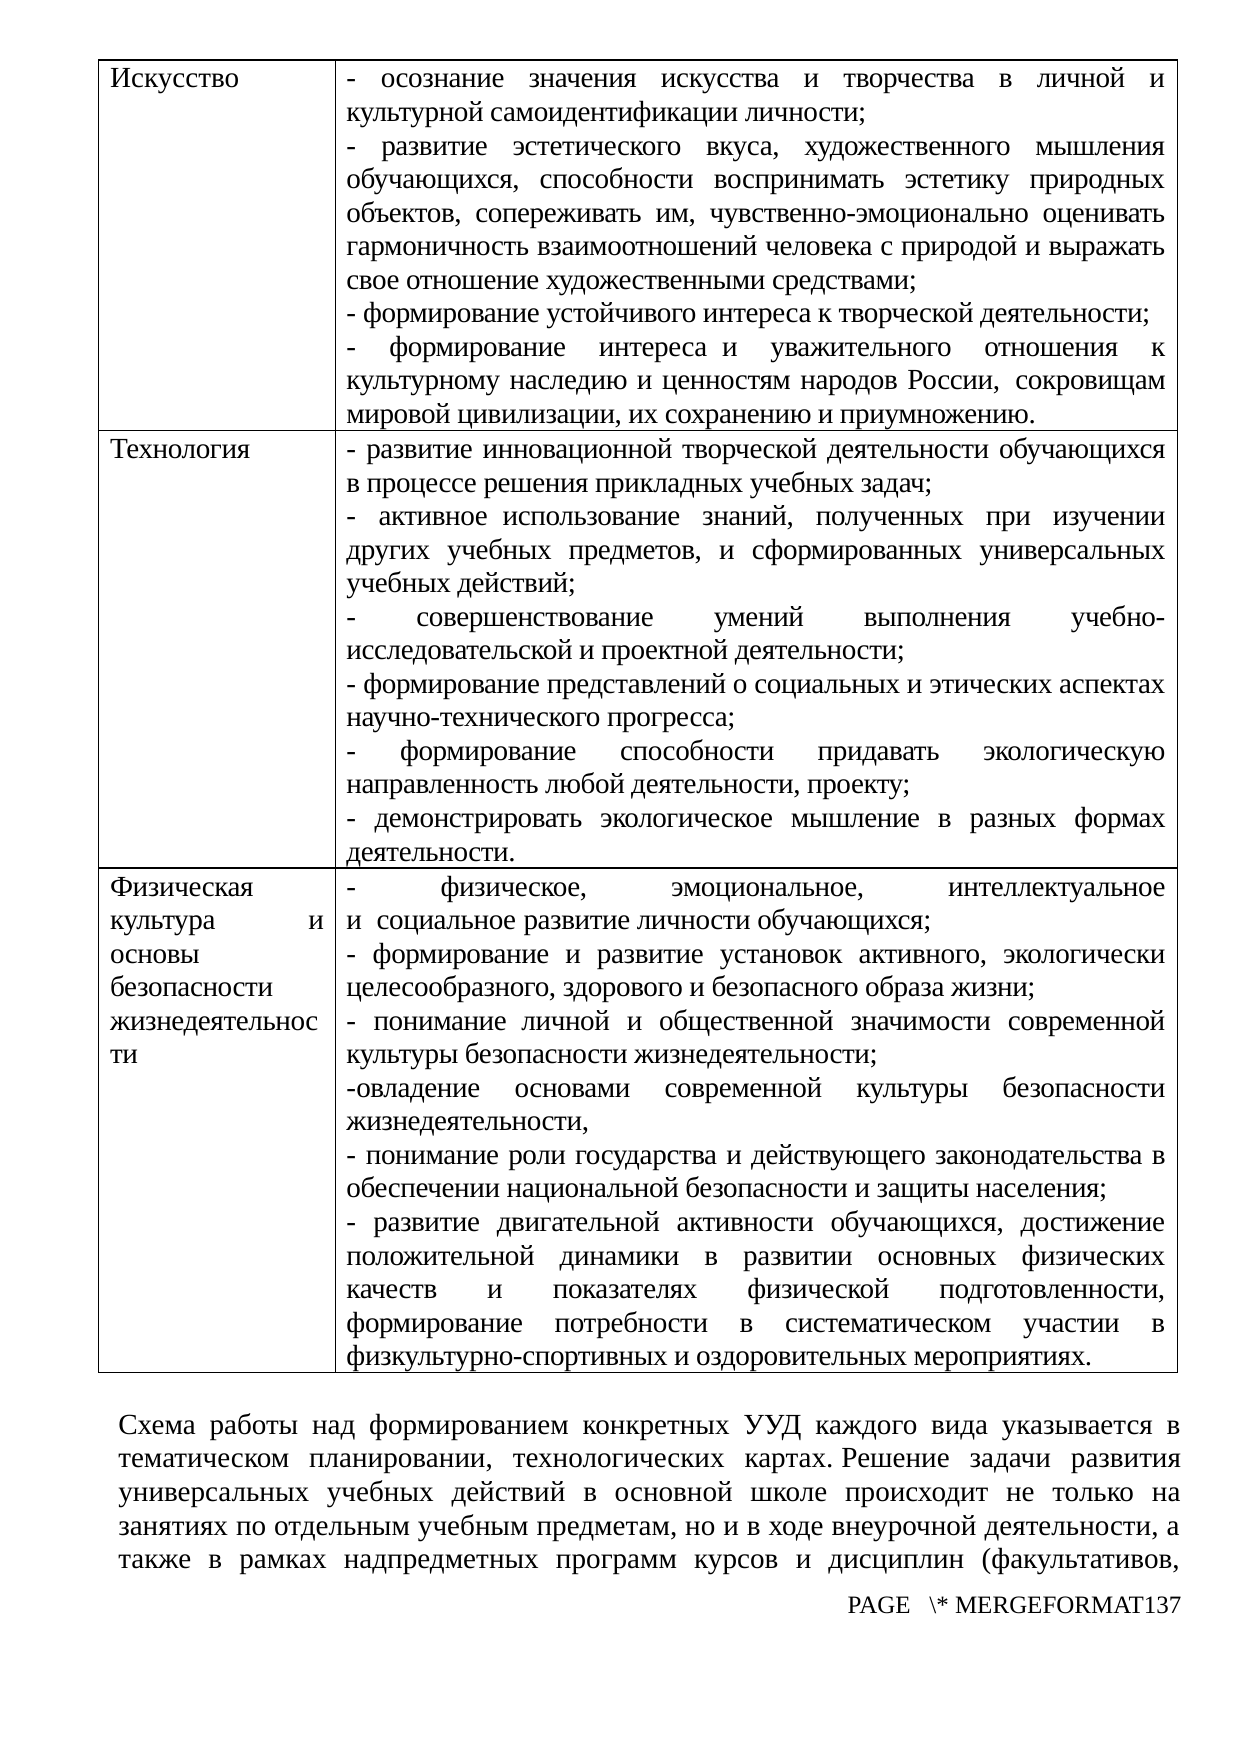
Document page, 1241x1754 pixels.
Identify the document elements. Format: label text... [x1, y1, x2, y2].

table_cell - осознание значения искусства и творчества в личной и культурной самоидентификации личности; - развитие эстетического вкуса, художественного мышления обучающихся, способности воспринимать эстетику природных объектов, сопереживать им, чувственно-эмоционально оценивать гармоничность взаимоотношений человека с природой и выражать свое отношение художественными средствами; - формирование устойчивого интереса к творческой деятельности; - формирование интереса и уважительного отношения к культурному наследию и ценностям народов России, сокровищам мировой цивилизации, их сохранению и приумножению. [336, 61, 1177, 429]
table_cell Физическая культура и основы безопасности жизнедеятельности [99, 869, 335, 1372]
table_cell Искусство [99, 61, 335, 429]
table_cell Технология [99, 431, 335, 867]
table_cell - физическое, эмоциональное, интеллектуальное и социальное развитие личности обучающихся; - формирование и развитие установок активного, экологически целесообразного, здорового и безопасного образа жизни; - понимание личной и общественной значимости современной культуры безопасности жизнедеятельности; -овладение основами современной культуры безопасности жизнедеятельности, - понимание роли государства и действующего законодательства в обеспечении национальной безопасности и защиты населения; - развитие двигательной активности обучающихся, достижение положительной динамики в развитии основных физических качеств и показателях физической подготовленности, формирование потребности в систематическом участии в физкультурно-спортивных и оздоровительных мероприятиях. [336, 869, 1177, 1372]
table_cell - развитие инновационной творческой деятельности обучающихся в процессе решения прикладных учебных задач; - активное использование знаний, полученных при изучении других учебных предметов, и сформированных универсальных учебных действий; - совершенствование умений выполнения учебно-исследовательской и проектной деятельности; - формирование представлений о социальных и этических аспектах научно-технического прогресса; - формирование способности придавать экологическую направленность любой деятельности, проекту; - демонстрировать экологическое мышление в разных формах деятельности. [336, 431, 1177, 867]
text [118, 1407, 1181, 1575]
